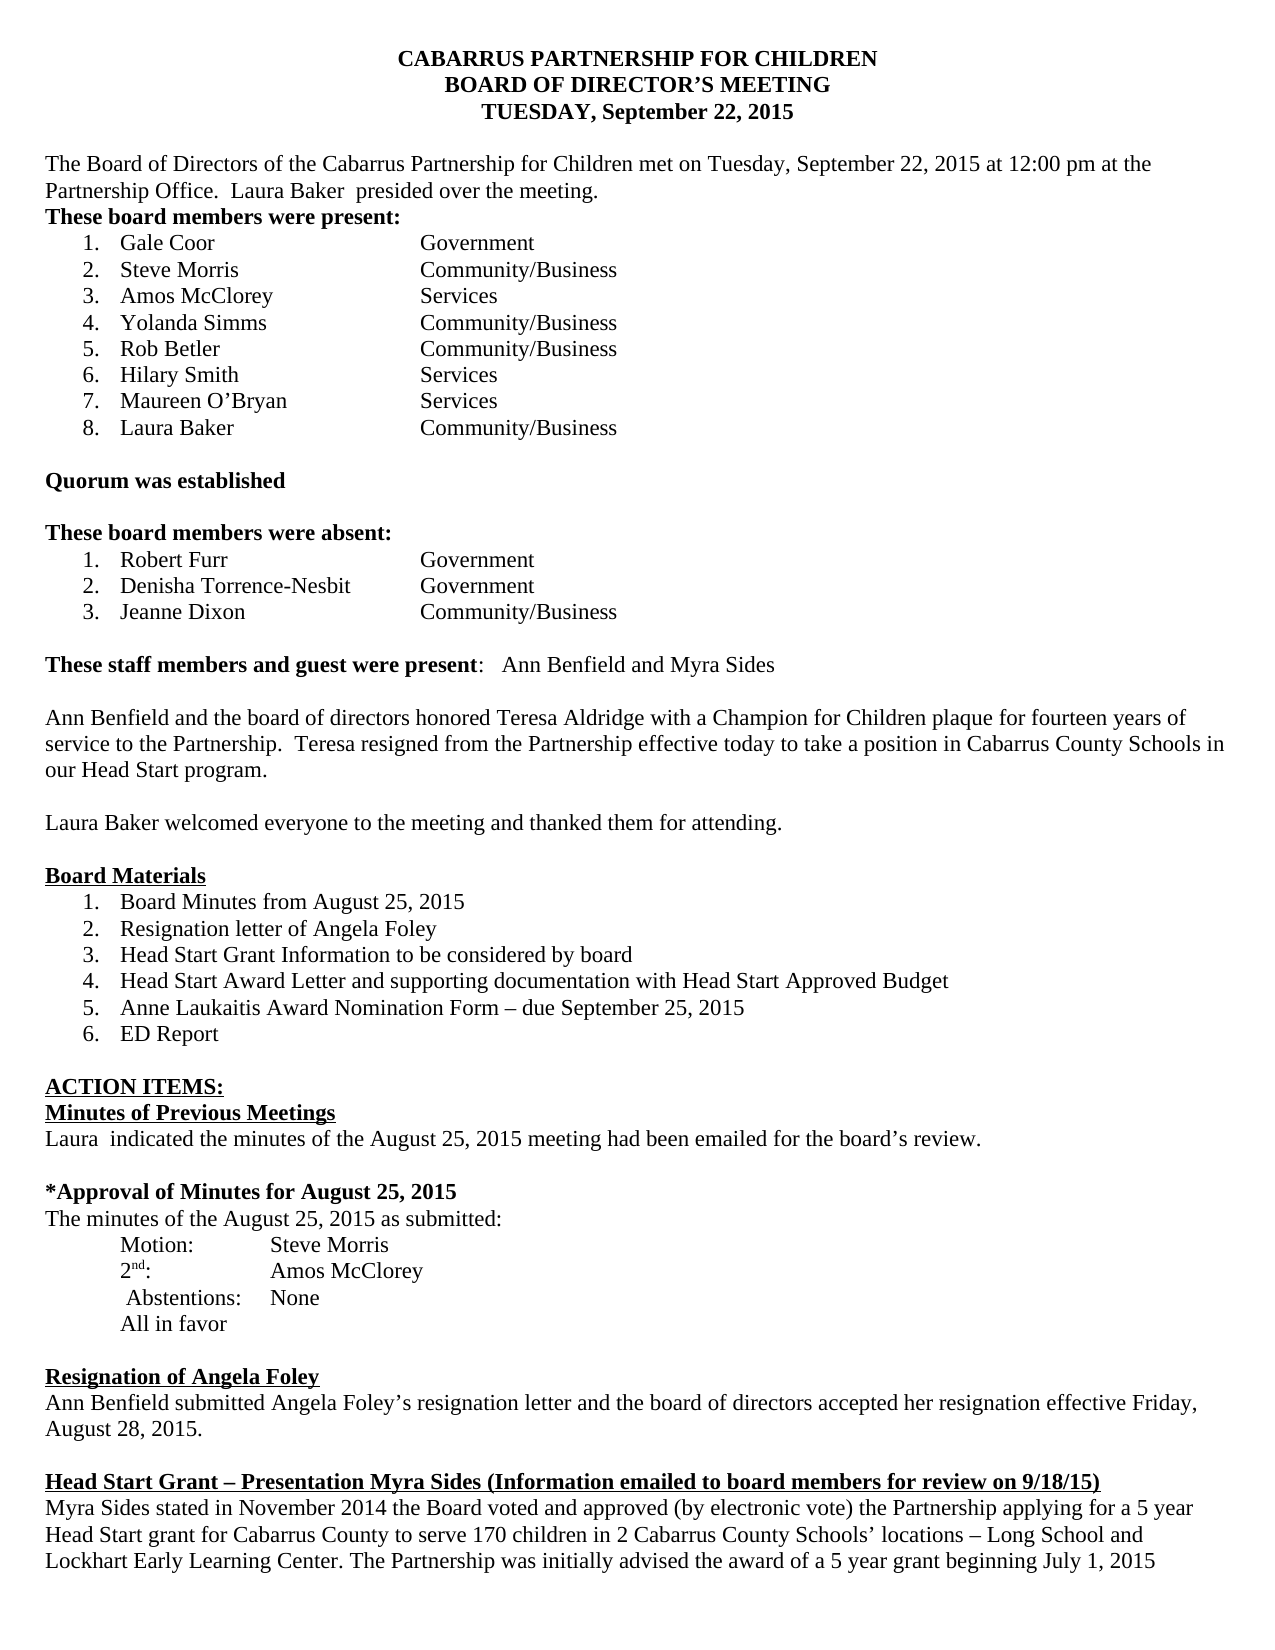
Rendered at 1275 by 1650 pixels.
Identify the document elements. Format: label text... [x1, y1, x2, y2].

list Denisha Torrence-Nesbit Government [82, 572, 1230, 598]
list Steve Morris Community/Business [82, 256, 1230, 282]
list Head Start Award Letter and supporting documentation with Head Start Approved Budget [82, 967, 1230, 994]
list Board Minutes from August 25, 2015 [82, 888, 1230, 915]
text Quorum was established [45, 467, 1230, 493]
list Resignation letter of Angela Foley [82, 915, 1230, 941]
list ED Report [82, 1020, 1230, 1046]
list Maureen O’Bryan Services [82, 388, 1230, 414]
list Rob Betler Community/Business [82, 335, 1230, 361]
text All in favor [45, 1310, 1230, 1336]
text These staff members and guest were present: Ann Benfield and Myra Sides [45, 651, 1230, 677]
text Laura indicated the minutes of the August 25, 2015 meeting had been emailed for the board’s review. [45, 1126, 1230, 1152]
text ACTION ITEMS: [45, 1073, 1230, 1099]
text Board Materials [45, 862, 1230, 888]
text These board members were present: [45, 203, 1230, 229]
text Resignation of Angela Foley [45, 1363, 1230, 1389]
list Hilary Smith Services [82, 361, 1230, 388]
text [45, 1494, 1230, 1573]
list Anne Laukaitis Award Nomination Form – due September 25, 2015 [82, 994, 1230, 1020]
text The minutes of the August 25, 2015 as submitted: [45, 1204, 1230, 1231]
text CABARRUS PARTNERSHIP FOR CHILDREN [45, 45, 1230, 71]
text *Approval of Minutes for August 25, 2015 [45, 1178, 1230, 1204]
text Motion: Steve Morris [45, 1231, 1230, 1257]
list Gale Coor Government [82, 229, 1230, 256]
text Laura Baker welcomed everyone to the meeting and thanked them for attending. [45, 809, 1230, 836]
text Head Start Grant – Presentation Myra Sides (Information emailed to board members for review on 9/18/15) [45, 1468, 1230, 1494]
text Ann Benfield submitted Angela Foley’s resignation letter and the board of directors accepted her resignation effective Friday, August 28, 2015. [45, 1389, 1230, 1442]
text Abstentions: None [45, 1284, 1230, 1310]
list Robert Furr Government [82, 546, 1230, 572]
list Jeanne Dixon Community/Business [82, 598, 1230, 625]
list Laura Baker Community/Business [82, 414, 1230, 440]
text BOARD OF DIRECTOR’S MEETING [45, 71, 1230, 98]
list Head Start Grant Information to be considered by board [82, 941, 1230, 967]
text Ann Benfield and the board of directors honored Teresa Aldridge with a Champion for Children plaque for fourteen years of service to the Partnership. Teresa resigned from the Partnership effective today to take a position in Cabarrus County Schools in our Head Start program. [45, 704, 1230, 783]
text 2nd: Amos McClorey [45, 1257, 1230, 1284]
text Minutes of Previous Meetings [45, 1099, 1230, 1126]
list Amos McClorey Services [82, 282, 1230, 308]
text These board members were absent: [45, 519, 1230, 546]
list Yolanda Simms Community/Business [82, 308, 1230, 335]
text TUESDAY, September 22, 2015 [45, 98, 1230, 124]
text The Board of Directors of the Cabarrus Partnership for Children met on Tuesday, September 22, 2015 at 12:00 pm at the Partnership Office. Laura Baker presided over the meeting. [45, 150, 1230, 203]
